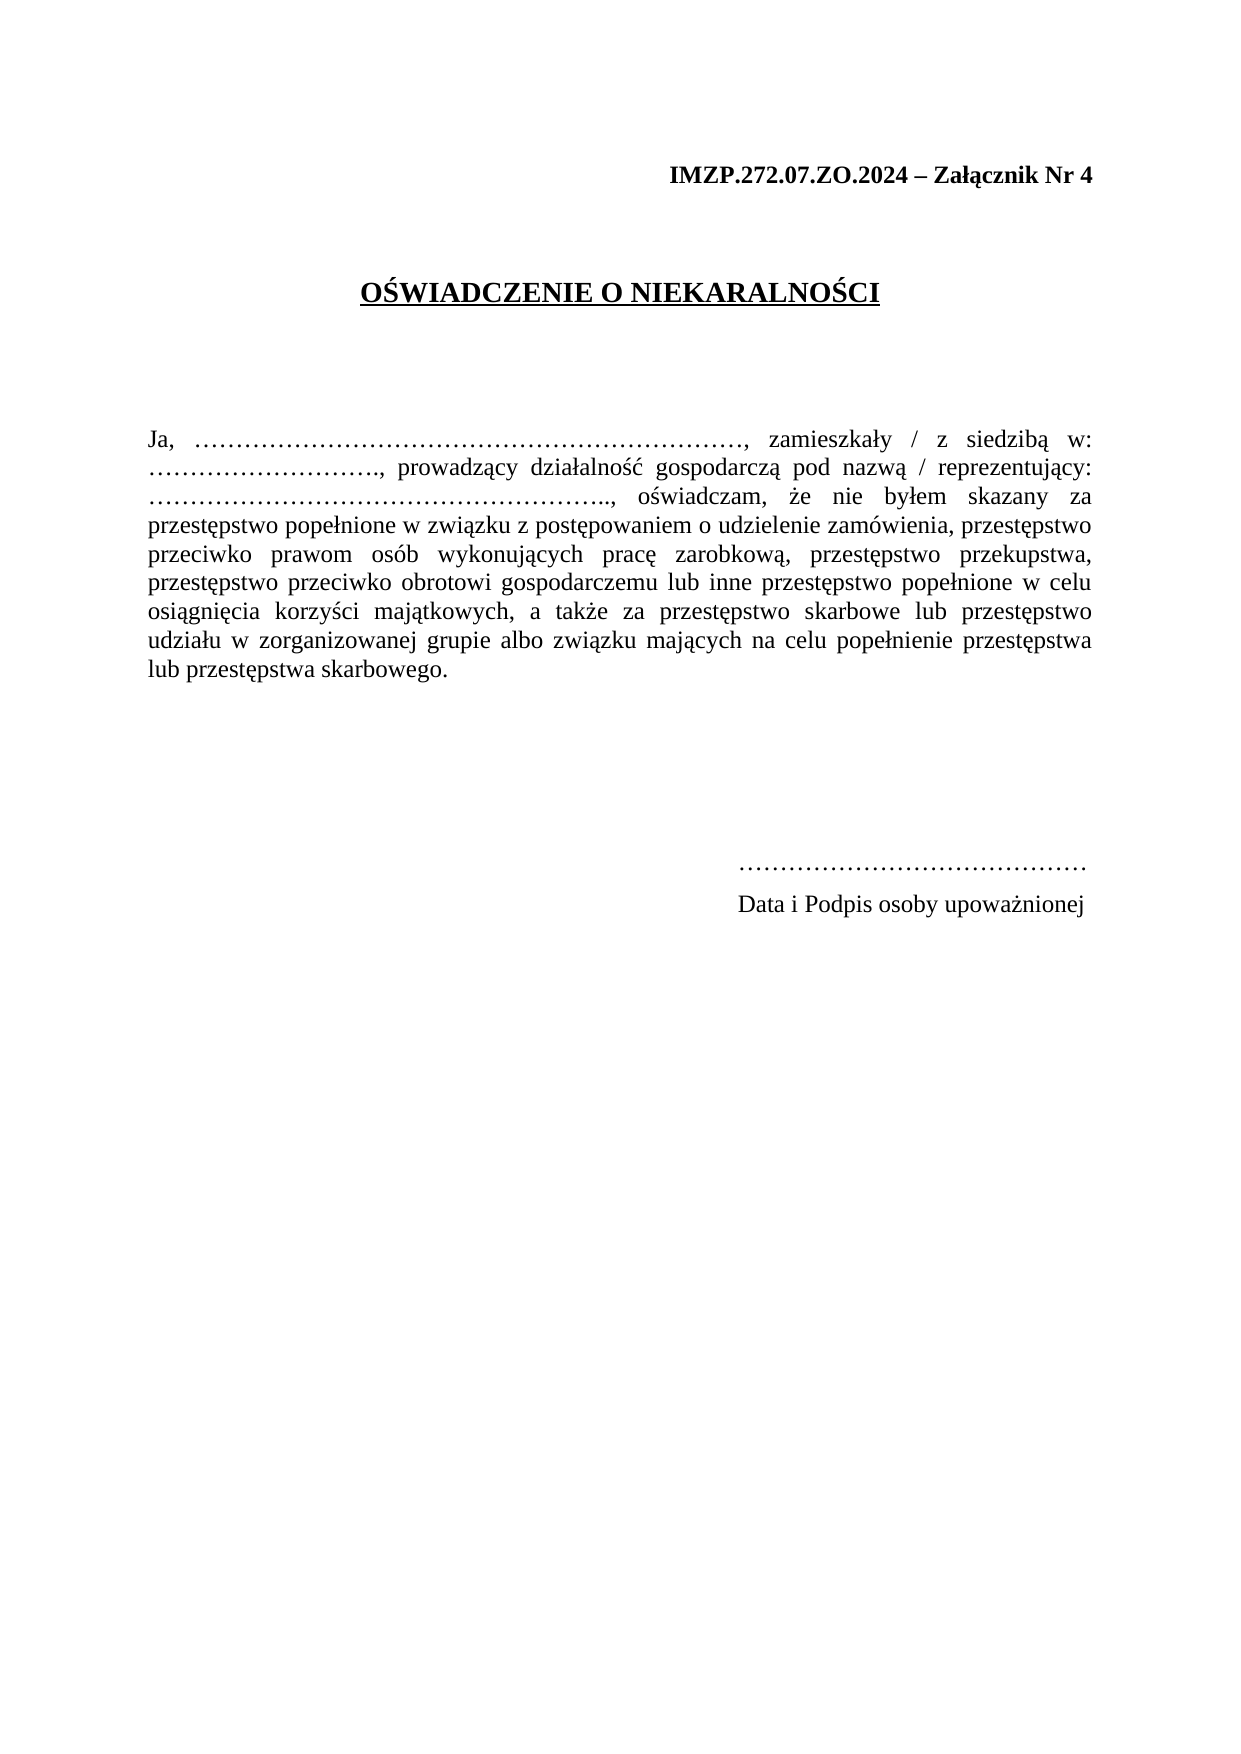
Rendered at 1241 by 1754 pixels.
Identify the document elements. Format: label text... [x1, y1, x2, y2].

list IMZP.272.07.ZO.2024 – Załącznik Nr 4 [148, 160, 1093, 189]
subtitle Oświadczenie O NIEKARALNOŚCI [148, 275, 1093, 309]
text Data i Podpis osoby upoważnionej [738, 889, 1093, 917]
list Ja, …………………………………………………………, zamieszkały / z siedzibą w: ………………………., prowadzący działalność gospodarczą pod nazwą / reprezentujący: ……………………………………………….., oświadczam, że nie byłem skazany za przestępstwo popełnione w związku z postępowaniem o udzielenie zamówienia, przestępstwo przeciwko prawom osób wykonujących pracę zarobkową, przestępstwo przekupstwa, przestępstwo przeciwko obrotowi gospodarczemu lub inne przestępstwo popełnione w celu osiągnięcia korzyści majątkowych, a także za przestępstwo skarbowe lub przestępstwo udziału w zorganizowanej grupie albo związku mających na celu popełnienie przestępstwa lub przestępstwa skarbowego. [148, 424, 1093, 682]
text …………………………………… [738, 847, 1093, 876]
